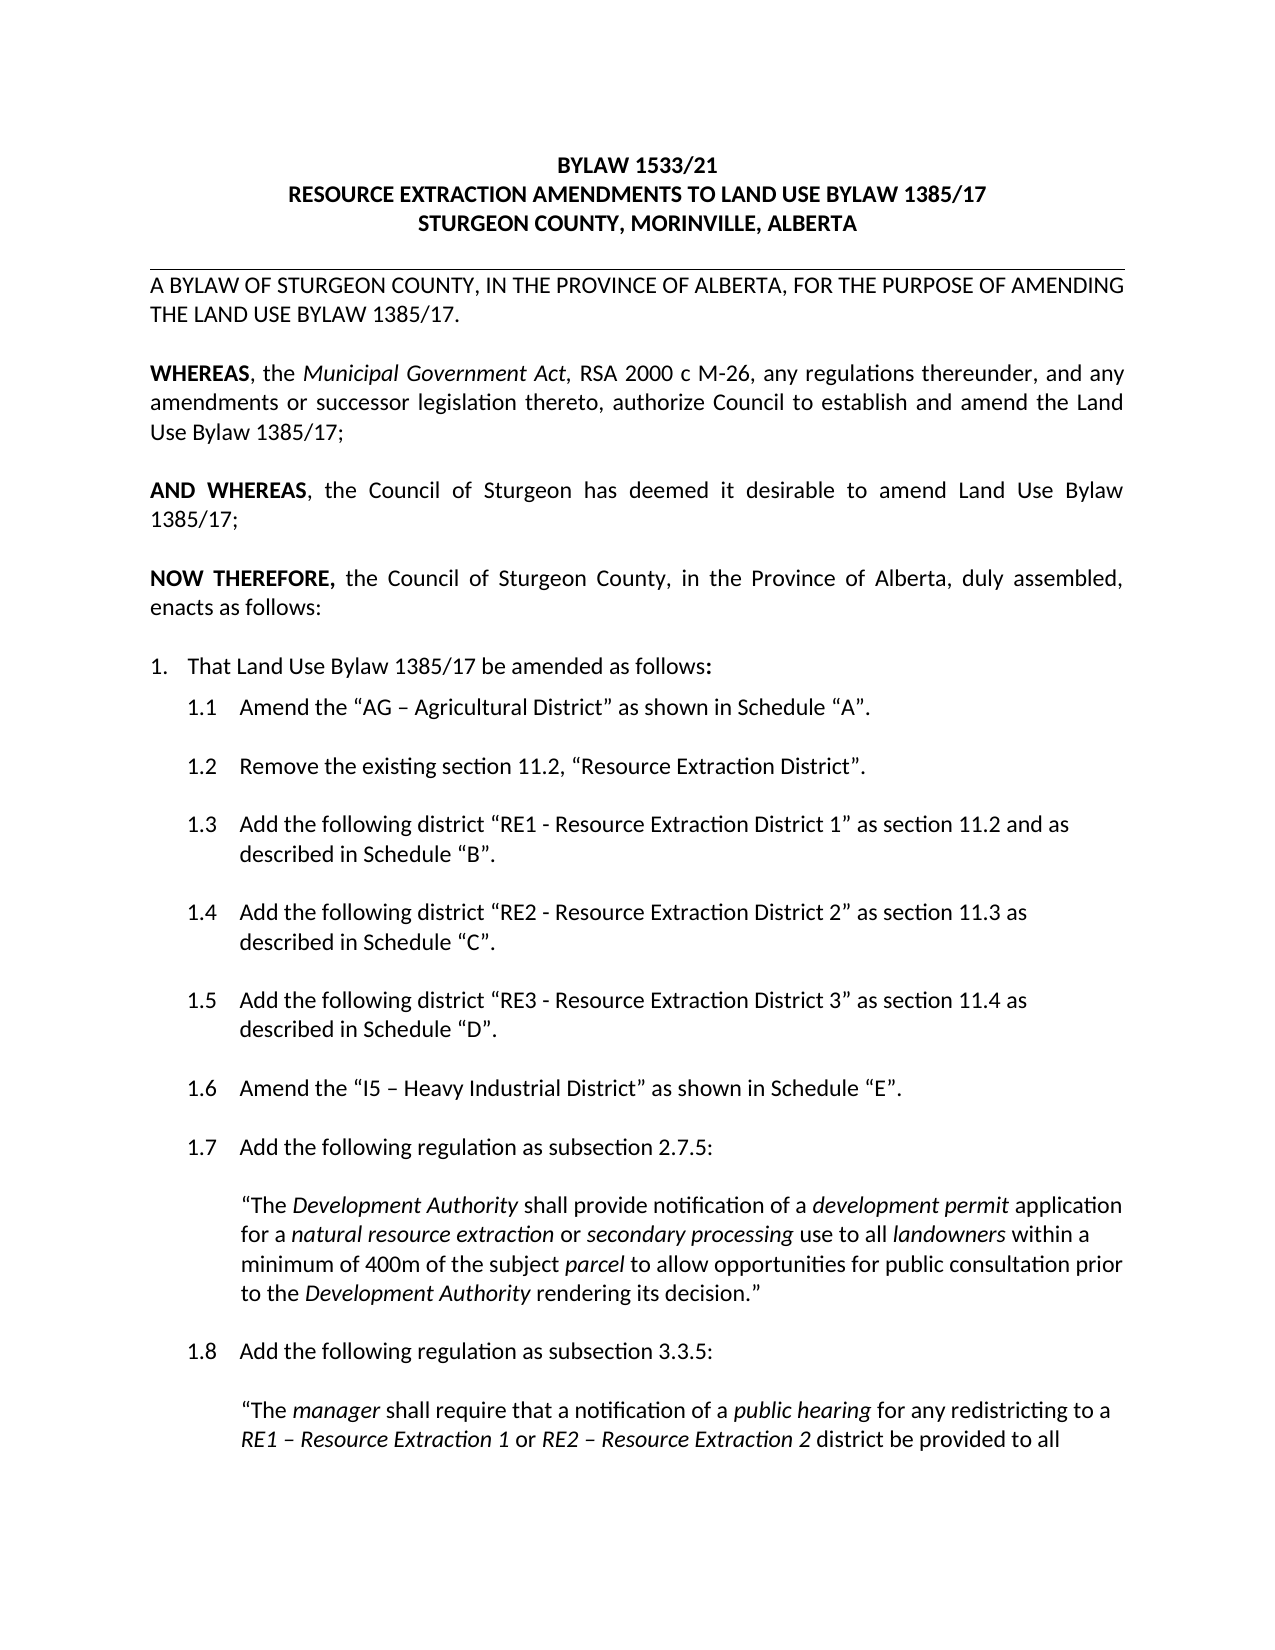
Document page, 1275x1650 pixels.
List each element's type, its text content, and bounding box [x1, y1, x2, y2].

list Add the following regulation as subsection 3.3.5: [187, 1336, 1125, 1366]
text BYLAW 1533/21 [150, 150, 1125, 179]
list Add the following district “RE3 - Resource Extraction District 3” as section 11.4 as described in Schedule “D”. [187, 985, 1125, 1044]
list Add the following district “RE2 - Resource Extraction District 2” as section 11.3 as described in Schedule “C”. [187, 897, 1125, 956]
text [241, 1395, 1125, 1453]
text STURGEON COUNTY, MORINVILLE, ALBERTA [150, 208, 1125, 238]
list Add the following district “RE1 - Resource Extraction District 1” as section 11.2 and as described in Schedule “B”. [187, 809, 1125, 868]
text NOW THEREFORE, the Council of Sturgeon County, in the Province of Alberta, duly assembled, enacts as follows: [150, 563, 1125, 621]
text WHEREAS, the Municipal Government Act, RSA 2000 c M-26, any regulations thereunder, and any amendments or successor legislation thereto, authorize Council to establish and amend the Land Use Bylaw 1385/17; [150, 358, 1125, 446]
text A BYLAW OF STURGEON COUNTY, IN THE PROVINCE OF ALBERTA, FOR THE PURPOSE OF AMENDING THE LAND USE BYLAW 1385/17. [150, 270, 1125, 329]
list That Land Use Bylaw 1385/17 be amended as follows: [150, 651, 1125, 680]
list Amend the “I5 – Heavy Industrial District” as shown in Schedule “E”. [187, 1073, 1125, 1102]
text “The Development Authority shall provide notification of a development permit application for a natural resource extraction or secondary processing use to all landowners within a minimum of 400m of the subject parcel to allow opportunities for public consultation prior to the Development Authority rendering its decision.” [241, 1190, 1125, 1307]
text AND WHEREAS, the Council of Sturgeon has deemed it desirable to amend Land Use Bylaw 1385/17; [150, 475, 1125, 534]
list Add the following regulation as subsection 2.7.5: [187, 1132, 1125, 1161]
list Remove the existing section 11.2, “Resource Extraction District”. [187, 751, 1125, 780]
text RESOURCE EXTRACTION AMENDMENTS TO LAND USE BYLAW 1385/17 [150, 179, 1125, 208]
list Amend the “AG – Agricultural District” as shown in Schedule “A”. [187, 692, 1125, 722]
